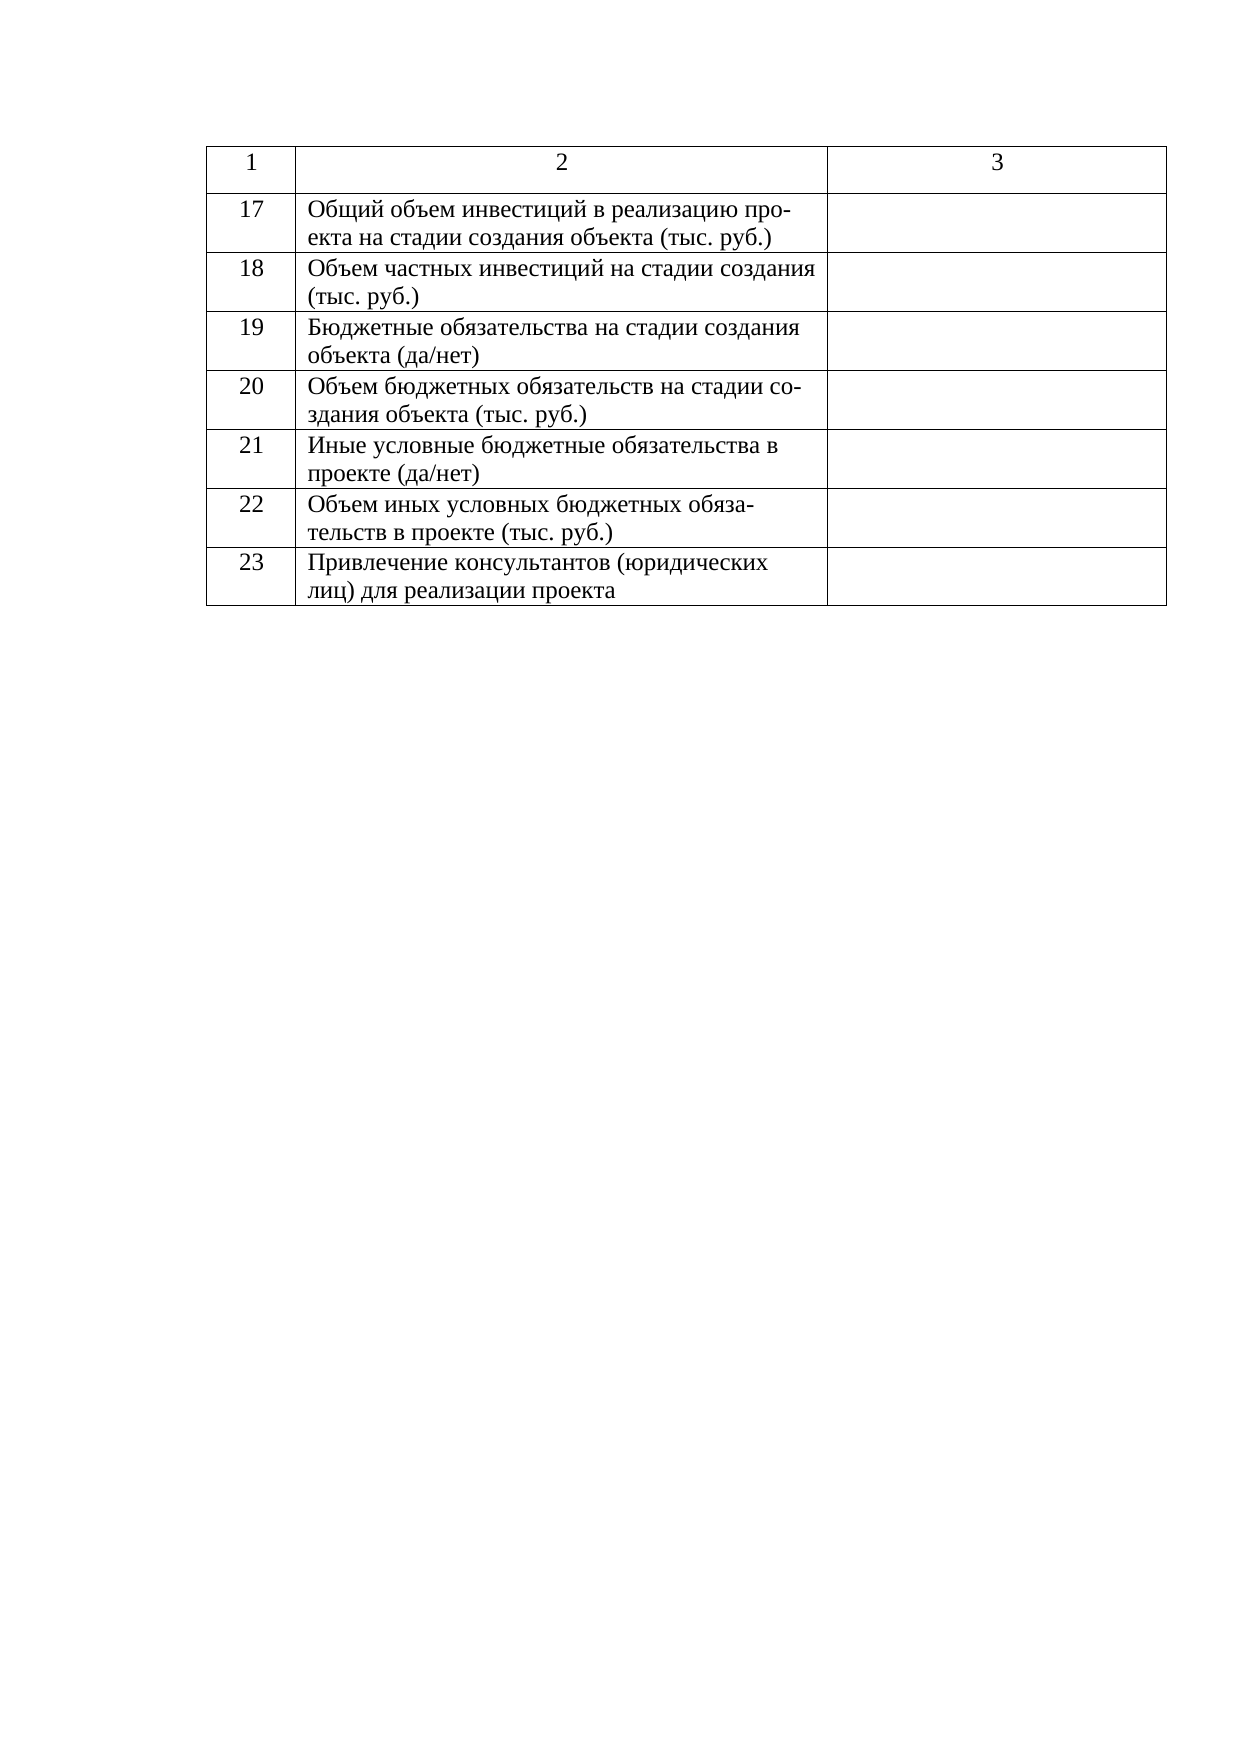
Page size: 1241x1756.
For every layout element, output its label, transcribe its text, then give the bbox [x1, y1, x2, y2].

table_cell [828, 489, 1166, 546]
table_cell [828, 371, 1166, 429]
table_cell 22 [207, 489, 295, 546]
table_cell Привлечение консультантов (юридических лиц) для реализации проекта [296, 548, 827, 605]
table_cell 19 [207, 312, 295, 370]
table_cell Общий объем инвестиций в реализацию про- екта на стадии создания объекта (тыс. руб.) [296, 194, 827, 252]
table_cell [828, 548, 1166, 605]
table_cell [828, 194, 1166, 252]
table_cell [828, 312, 1166, 370]
table_cell 18 [207, 253, 295, 311]
table_cell [828, 253, 1166, 311]
table_cell [828, 430, 1166, 488]
table_cell 21 [207, 430, 295, 488]
table_cell Объем частных инвестиций на стадии создания (тыс. руб.) [296, 253, 827, 311]
table_cell Объем бюджетных обязательств на стадии со- здания объекта (тыс. руб.) [296, 371, 827, 429]
table_header 1 [207, 147, 295, 193]
table_cell Объем иных условных бюджетных обяза- тельств в проекте (тыс. руб.) [296, 489, 827, 546]
table_cell 23 [207, 548, 295, 605]
table_cell Иные условные бюджетные обязательства в проекте (да/нет) [296, 430, 827, 488]
table_cell 17 [207, 194, 295, 252]
table_cell Бюджетные обязательства на стадии создания объекта (да/нет) [296, 312, 827, 370]
table_header 2 [296, 147, 827, 193]
table_cell 20 [207, 371, 295, 429]
table_header 3 [828, 147, 1166, 193]
